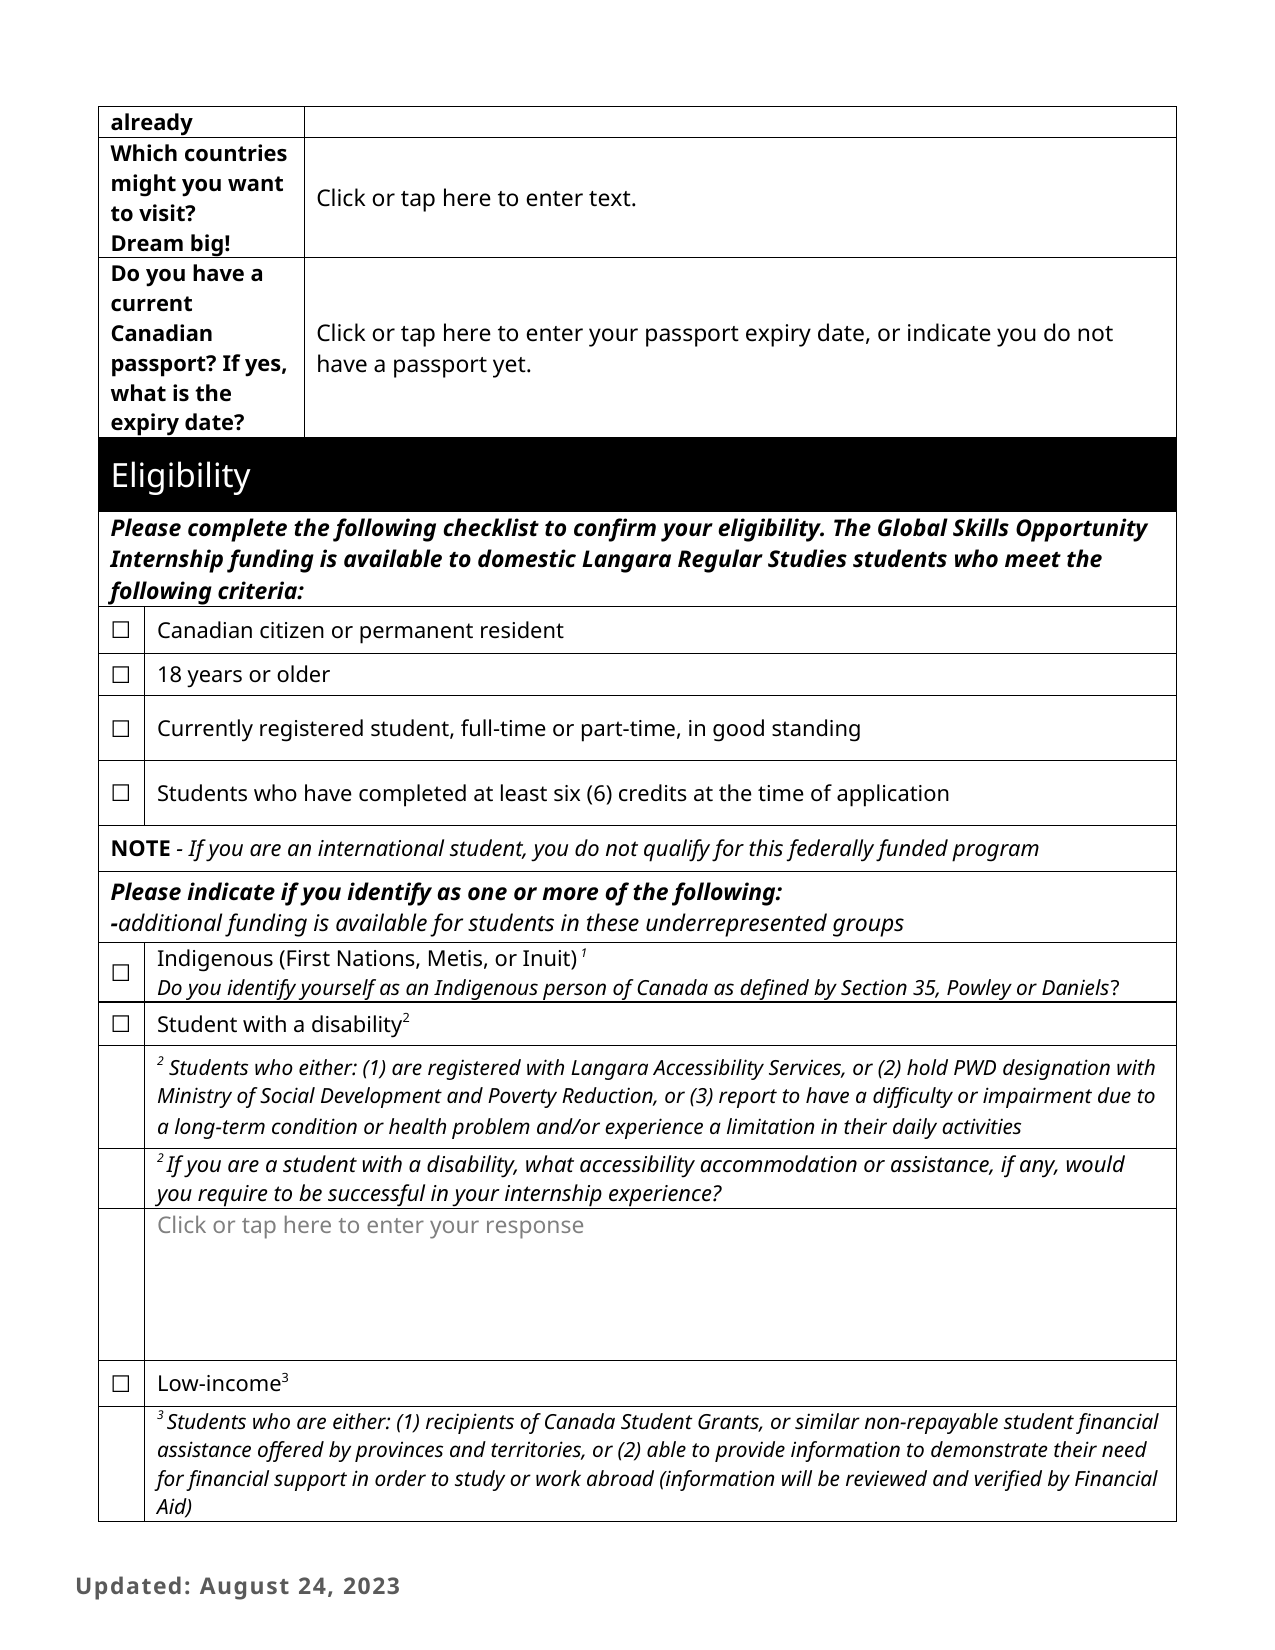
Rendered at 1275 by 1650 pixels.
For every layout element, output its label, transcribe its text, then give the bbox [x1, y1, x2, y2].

table_cell Which countries might you want to visit? Dream big! [99, 138, 304, 257]
table_cell [99, 607, 144, 652]
table_cell Low-income3 [145, 1361, 1176, 1406]
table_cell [99, 107, 304, 137]
table_cell 2 Students who either: (1) are registered with Langara Accessibility Services, or (2) hold PWD designation with Ministry of Social Development and Poverty Reduction, or (3) report to have a difficulty or impairment due to a long-term condition or health problem and/or experience a limitation in their daily activities [145, 1046, 1176, 1147]
table_cell Please complete the following checklist to confirm your eligibility. The Global Skills Opportunity Internship funding is available to domestic Langara Regular Studies students who meet the following criteria: [99, 512, 1176, 606]
table_cell 18 years or older [145, 654, 1176, 695]
table_cell [305, 138, 1176, 257]
table_cell [99, 654, 144, 695]
table_cell [99, 696, 144, 760]
table_cell Students who have completed at least six (6) credits at the time of application [145, 761, 1176, 824]
table_cell [99, 1209, 144, 1360]
table_cell [99, 1361, 144, 1406]
table_cell Please indicate if you identify as one or more of the following: -additional funding is available for students in these underrepresented groups [99, 872, 1176, 942]
table_cell Do you have a current Canadian passport? If yes, what is the expiry date? [99, 258, 304, 437]
table_cell [99, 761, 144, 824]
table_cell Eligibility [99, 438, 1176, 511]
table_cell 3 Students who are either: (1) recipients of Canada Student Grants, or similar non-repayable student financial assistance offered by provinces and territories, or (2) able to provide information to demonstrate their need for financial support in order to study or work abroad (information will be reviewed and verified by Financial Aid) [145, 1407, 1176, 1521]
table_cell NOTE - If you are an international student, you do not qualify for this federally funded program [99, 826, 1176, 871]
table_cell [99, 1407, 144, 1521]
table_cell [99, 1003, 144, 1045]
table_cell 2 If you are a student with a disability, what accessibility accommodation or assistance, if any, would you require to be successful in your internship experience? [145, 1149, 1176, 1208]
table_cell [305, 107, 1176, 137]
table_cell Currently registered student, full-time or part-time, in good standing [145, 696, 1176, 760]
table_cell [145, 1209, 1176, 1360]
table_cell [99, 1149, 144, 1208]
table_cell [99, 1046, 144, 1147]
table_cell Student with a disability2 [145, 1003, 1176, 1045]
table_cell [99, 943, 144, 1001]
table_cell Canadian citizen or permanent resident [145, 607, 1176, 652]
table_cell Indigenous (First Nations, Metis, or Inuit) 1 Do you identify yourself as an Indigenous person of Canada as defined by Section 35, Powley or Daniels? [145, 943, 1176, 1001]
